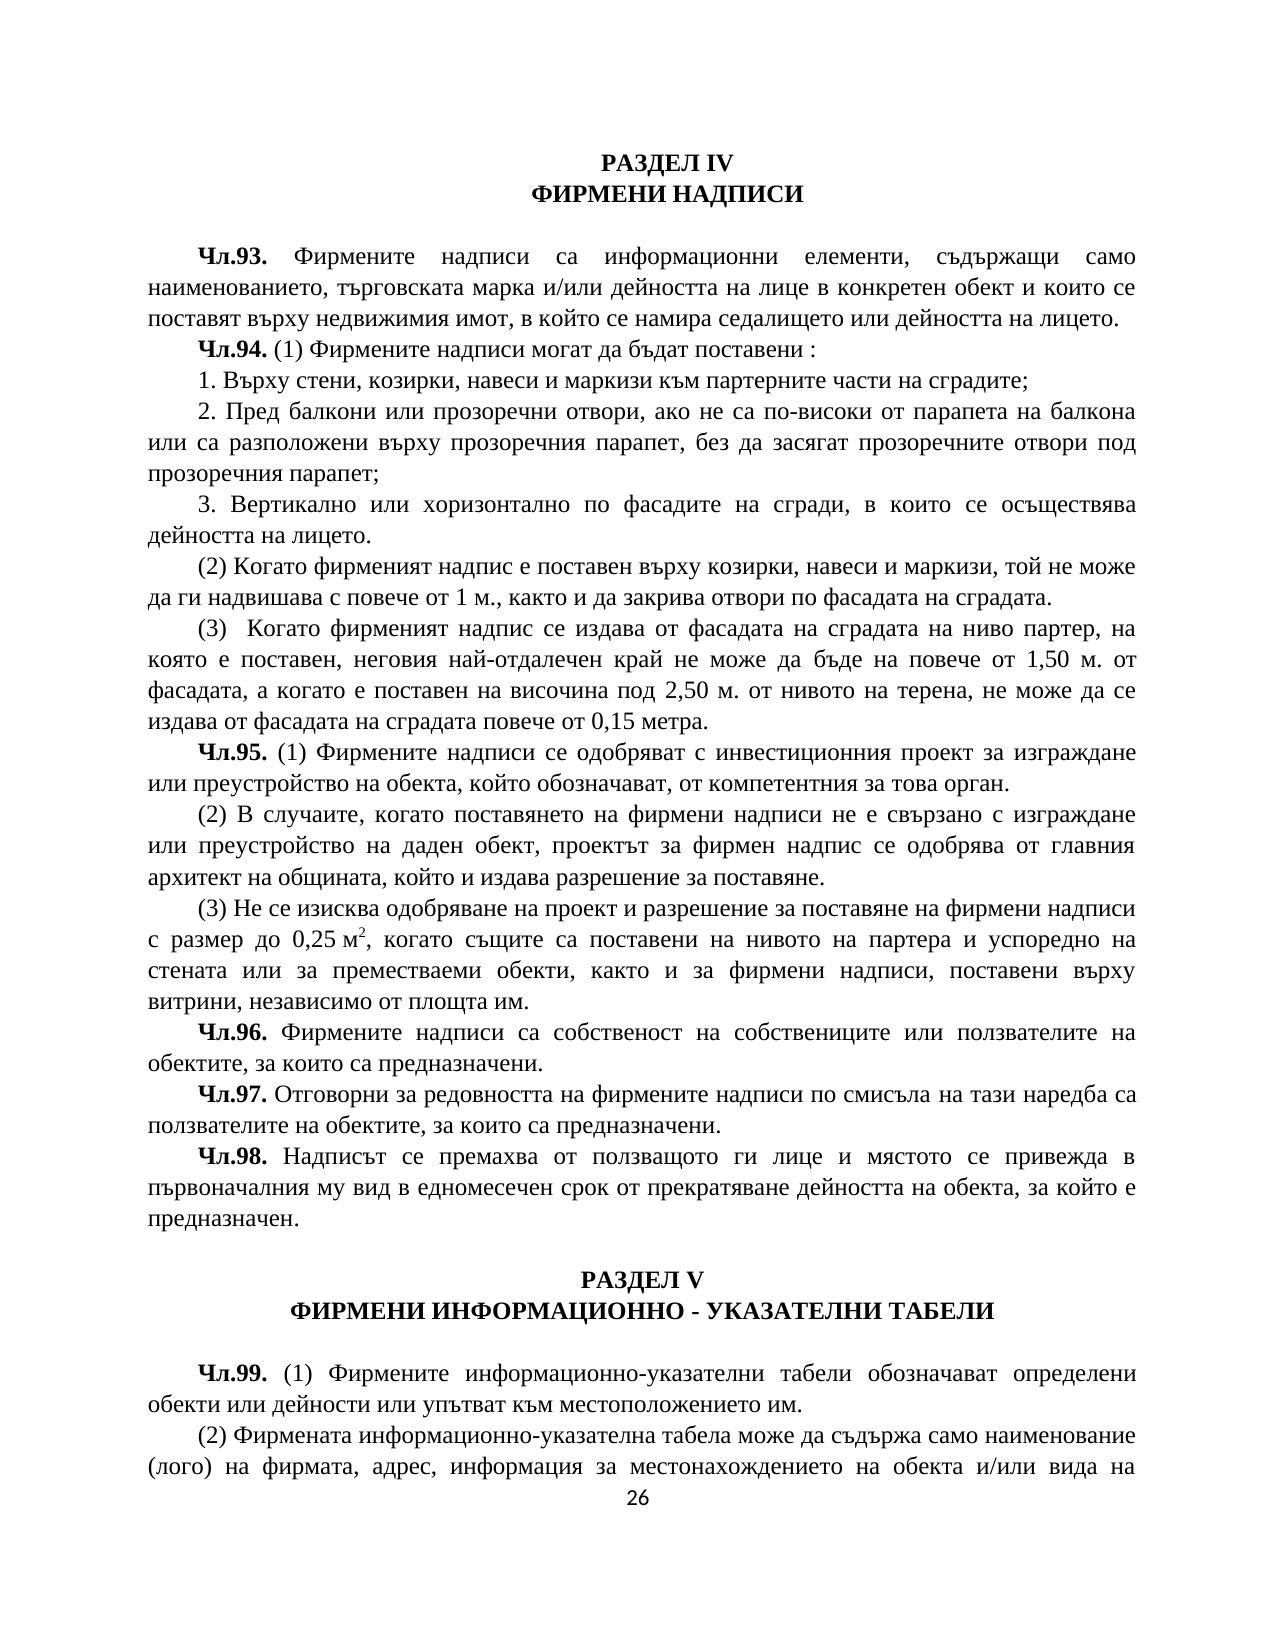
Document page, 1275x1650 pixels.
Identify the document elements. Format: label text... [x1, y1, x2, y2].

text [148, 1420, 1137, 1480]
text 3. Вертикално или хоризонтално по фасадите на сгради, в които се осъществява дейността на лицето. [148, 489, 1137, 549]
text Чл.96. Фирмените надписи са собственост на собствениците или ползвателите на обектите, за които са предназначени. [148, 1017, 1137, 1077]
text 1. Върху стени, козирки, навеси и маркизи към партерните части на сградите; [148, 365, 1137, 394]
text Чл.99. (1) Фирмените информационно-указателни табели обозначават определени обекти или дейности или упътват към местоположението им. [148, 1358, 1137, 1418]
text РАЗДЕЛ V [148, 1265, 1137, 1294]
text (3) Не се изисква одобряване на проект и разрешение за поставяне на фирмени надписи с размер до 0,25 м2, когато същите са поставени на нивото на партера и успоредно на стената или за преместваеми обекти, както и за фирмени надписи, поставени върху витрини, независимо от площта им. [148, 893, 1137, 1014]
text Чл.93. Фирмените надписи са информационни елементи, съдържащи само наименованието, търговската марка и/или дейността на лице в конкретен обект и които се поставят върху недвижимия имот, в който се намира седалището или дейността на лицето. [148, 241, 1137, 332]
text (2) В случаите, когато поставянето на фирмени надписи не е свързано с изграждане или преустройство на даден обект, проектът за фирмен надпис се одобрява от главния архитект на общината, който и издава разрешение за поставяне. [148, 799, 1137, 890]
text ФИРМЕНИ НАДПИСИ [148, 179, 1137, 207]
text Чл.98. Надписът се премахва от ползващото ги лице и мястото се привежда в първоначалния му вид в едномесечен срок от прекратяване дейността на обекта, за който е предназначен. [148, 1141, 1137, 1232]
text 2. Пред балкони или прозоречни отвори, ако не са по-високи от парапета на балкона или са разположени върху прозоречния парапет, без да засягат прозоречните отвори под прозоречния парапет; [148, 396, 1137, 487]
text РАЗДЕЛ IV [148, 148, 1137, 176]
text (3) Когато фирменият надпис се издава от фасадата на сградата на ниво партер, на която е поставен, неговия най-отдалечен край не може да бъде на повече от 1,50 м. от фасадата, а когато е поставен на височина под 2,50 м. от нивото на терена, не може да се издава от фасадата на сградата повече от 0,15 метра. [148, 613, 1137, 735]
text (2) Когато фирменият надпис е поставен върху козирки, навеси и маркизи, той не може да ги надвишава с повече от 1 м., както и да закрива отвори по фасадата на сградата. [148, 551, 1137, 611]
text Чл.95. (1) Фирмените надписи се одобряват с инвестиционния проект за изграждане или преустройство на обекта, който обозначават, от компетентния за това орган. [148, 737, 1137, 797]
text Чл.97. Отговорни за редовността на фирмените надписи по смисъла на тази наредба са ползвателите на обектите, за които са предназначени. [148, 1079, 1137, 1139]
text ФИРМЕНИ ИНФОРМАЦИОННО - УКАЗАТЕЛНИ ТАБЕЛИ [148, 1296, 1137, 1325]
text Чл.94. (1) Фирмените надписи могат да бъдат поставени : [148, 334, 1137, 363]
